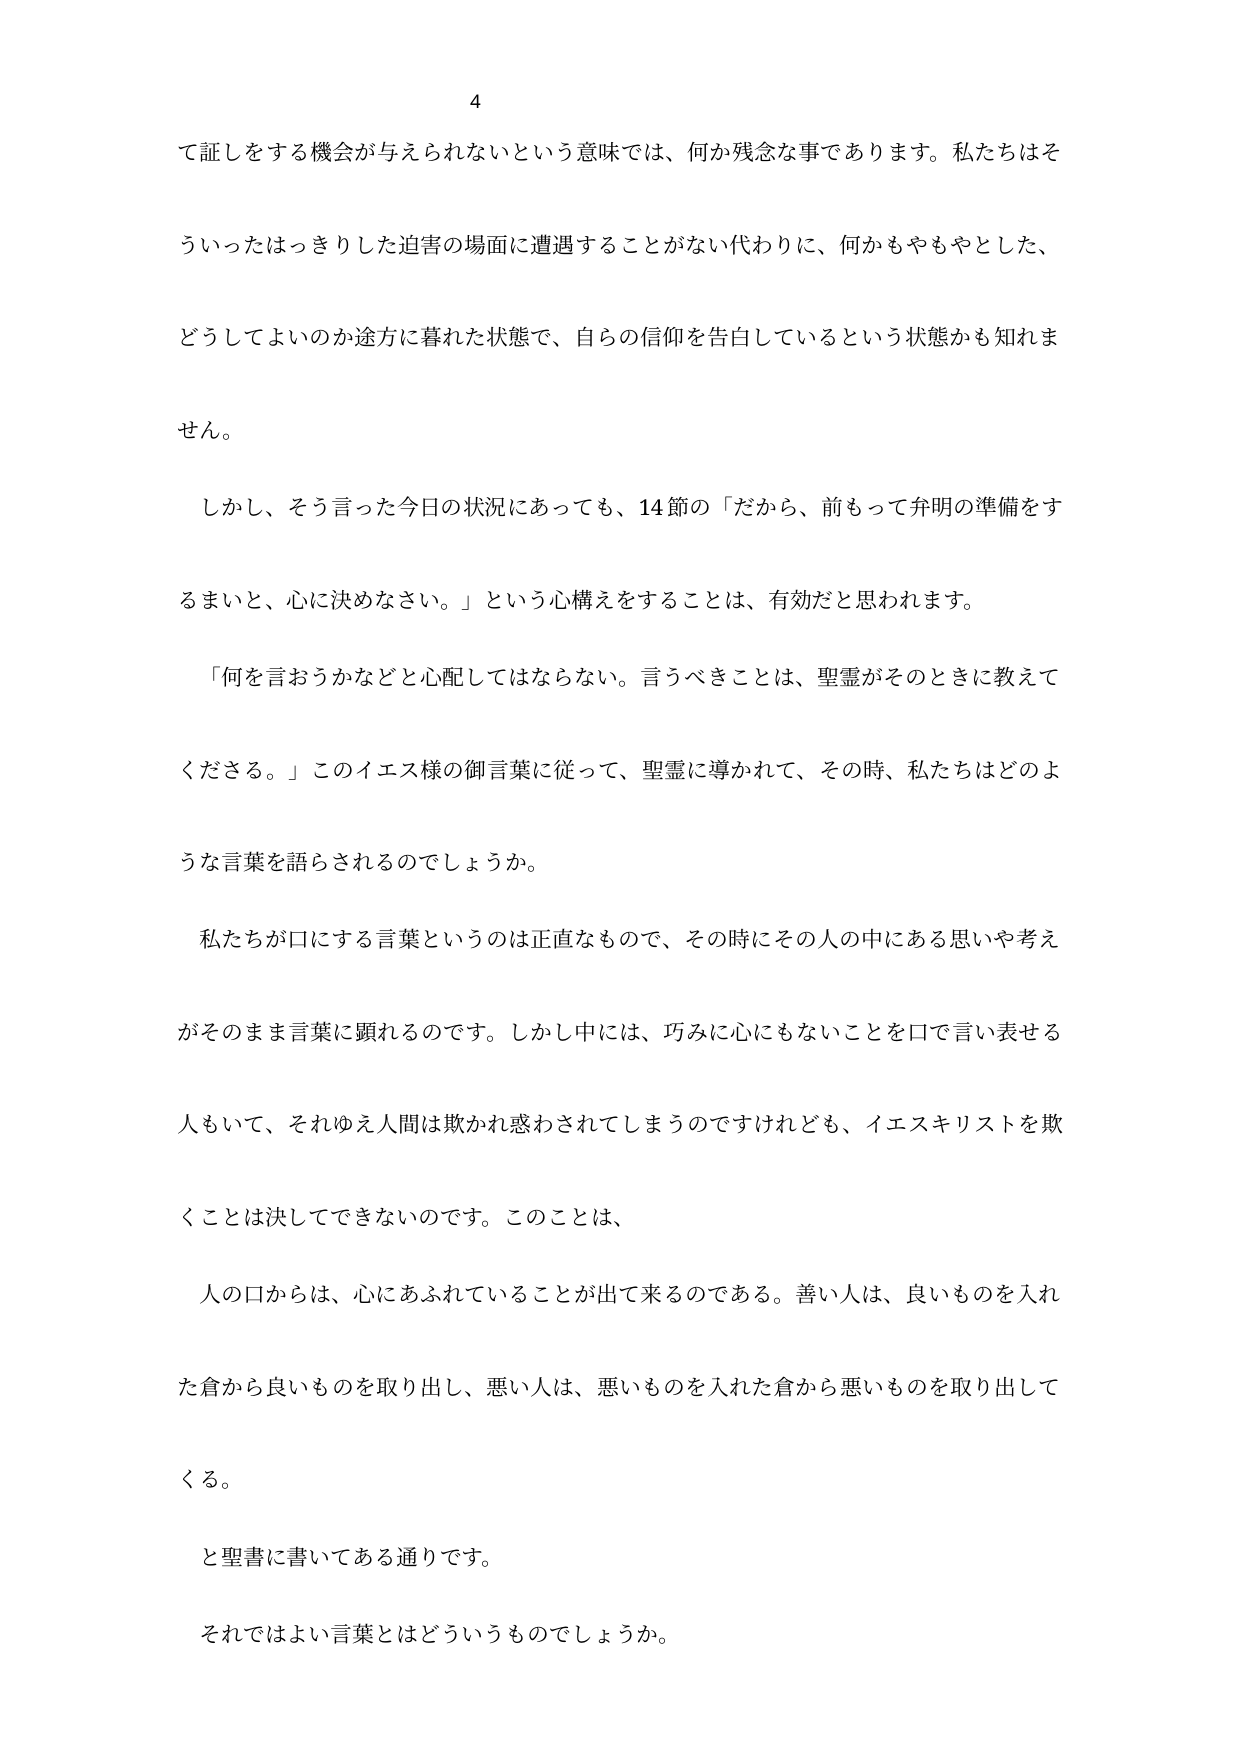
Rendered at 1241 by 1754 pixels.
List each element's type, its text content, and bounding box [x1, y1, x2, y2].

text 人の口からは、心にあふれていることが出て来るのである。善い人は、良いものを入れた倉から良いものを取り出し、悪い人は、悪いものを入れた倉から悪いものを取り出してくる。 [177, 1262, 1063, 1509]
text それではよい言葉とはどういうものでしょうか。 [177, 1602, 1063, 1664]
text 私たちが口にする言葉というのは正直なもので、その時にその人の中にある思いや考えがそのまま言葉に顕れるのです。しかし中には、巧みに心にもないことを口で言い表せる人もいて、それゆえ人間は欺かれ惑わされてしまうのですけれども、イエスキリストを欺くことは決してできないのです。このことは、 [177, 908, 1063, 1247]
text 「何を言おうかなどと心配してはならない。言うべきことは、聖霊がそのときに教えてくださる。」このイエス様の御言葉に従って、聖霊に導かれて、その時、私たちはどのような言葉を語らされるのでしょうか。 [177, 645, 1063, 892]
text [177, 120, 1063, 459]
text と聖書に書いてある通りです。 [177, 1525, 1063, 1587]
text しかし、そう言った今日の状況にあっても、14節の「だから、前もって弁明の準備をするまいと、心に決めなさい。」という心構えをすることは、有効だと思われます。 [177, 475, 1063, 629]
